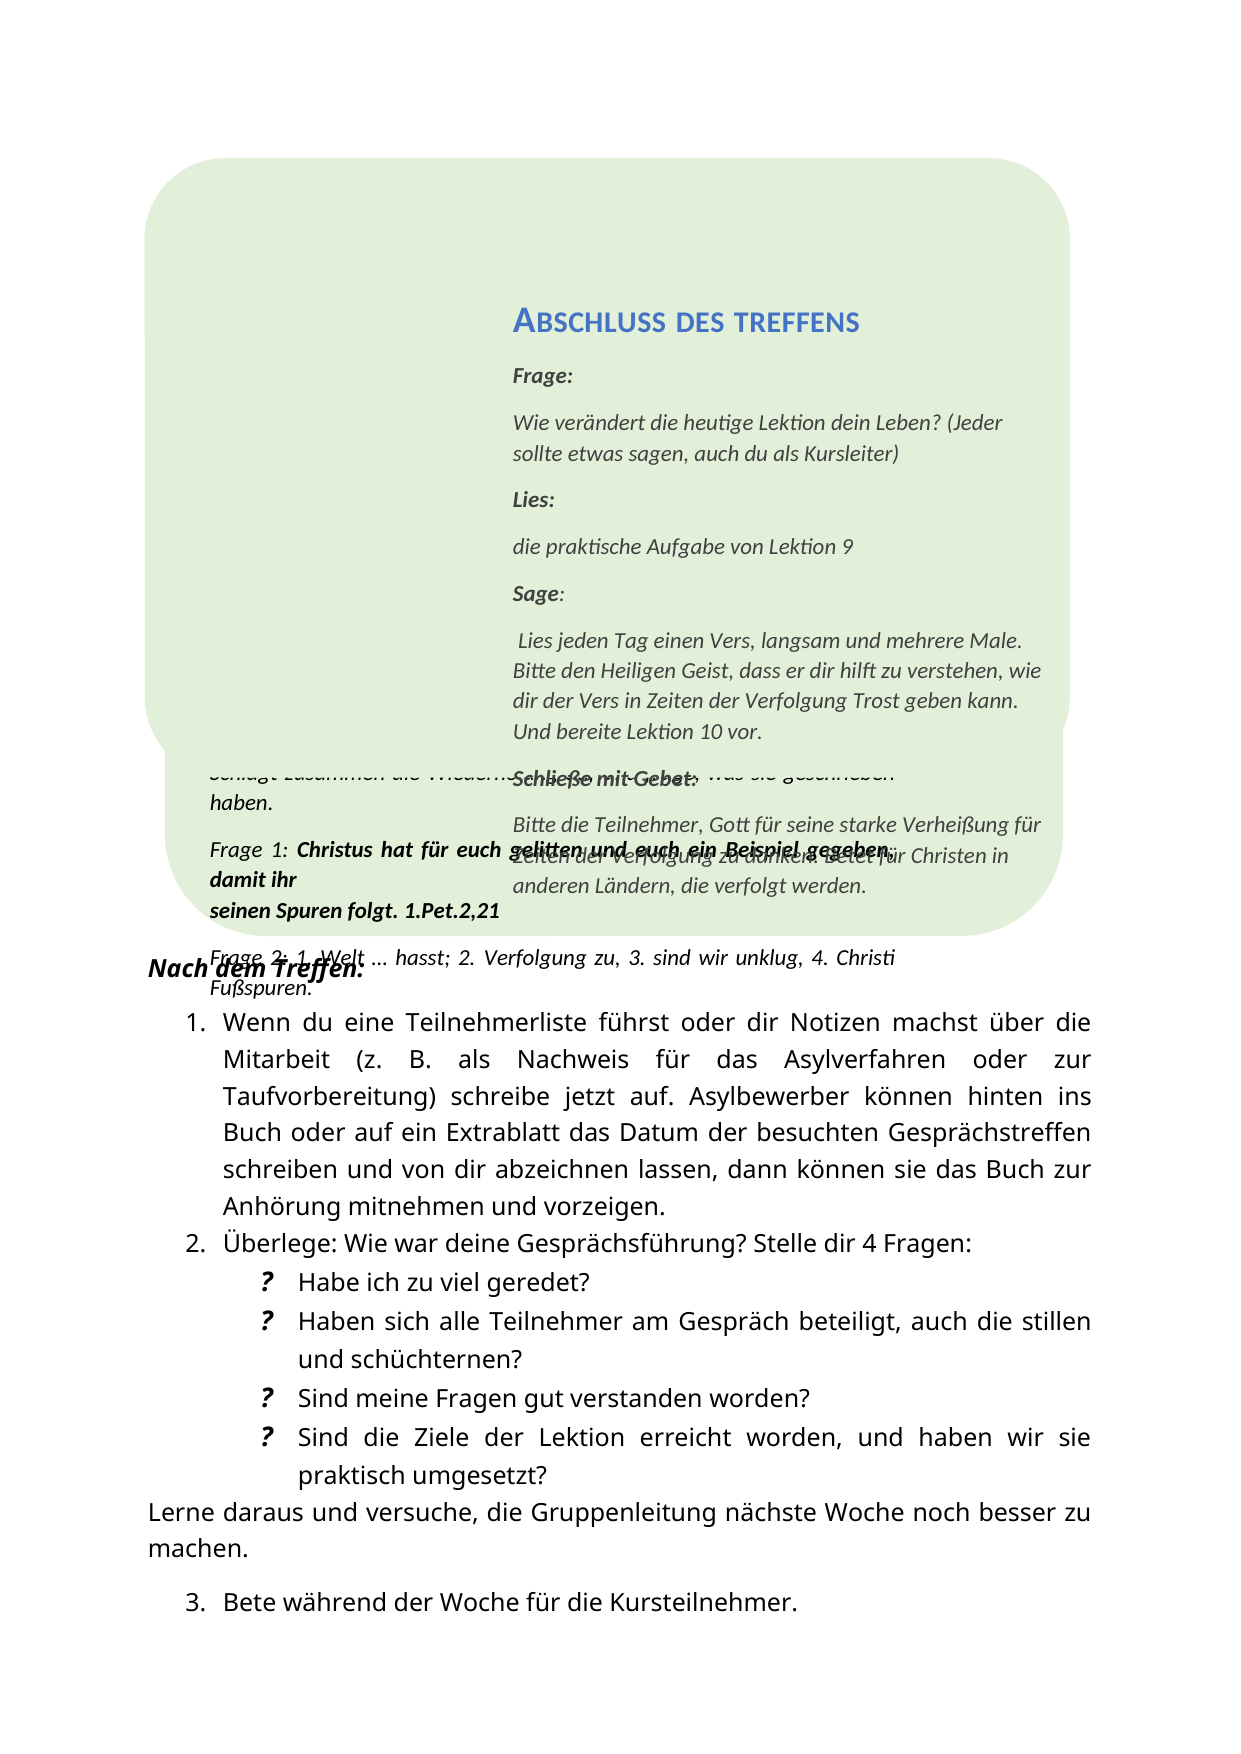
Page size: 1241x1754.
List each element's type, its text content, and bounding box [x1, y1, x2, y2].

list Wenn du eine Teilnehmerliste führst oder dir Notizen machst über die Mitarbeit (z. B. als Nachweis für das Asylverfahren oder zur Taufvorbereitung) schreibe jetzt auf. Asylbewerber können hinten ins Buch oder auf ein Extrablatt das Datum der besuchten Gesprächstreffen schreiben und von dir abzeichnen lassen, dann können sie das Buch zur Anhörung mitnehmen und vorzeigen. [185, 1004, 1093, 1222]
text Lerne daraus und versuche, die Gruppenleitung nächste Woche noch besser zu machen. [148, 1494, 1093, 1565]
list Sind die Ziele der Lektion erreicht worden, und haben wir sie praktisch umgesetzt? [260, 1418, 1093, 1492]
list Haben sich alle Teilnehmer am Gespräch beteiligt, auch die stillen und schüchternen? [260, 1302, 1093, 1375]
list Überlege: Wie war deine Gesprächsführung? Stelle dir 4 Fragen: [185, 1225, 1093, 1259]
list Habe ich zu viel geredet? [260, 1262, 1093, 1299]
list Sind meine Fragen gut verstanden worden? [260, 1378, 1093, 1415]
list Bete während der Woche für die Kursteilnehmer. [185, 1584, 1093, 1618]
text Nach dem Treffen: [148, 895, 1093, 985]
